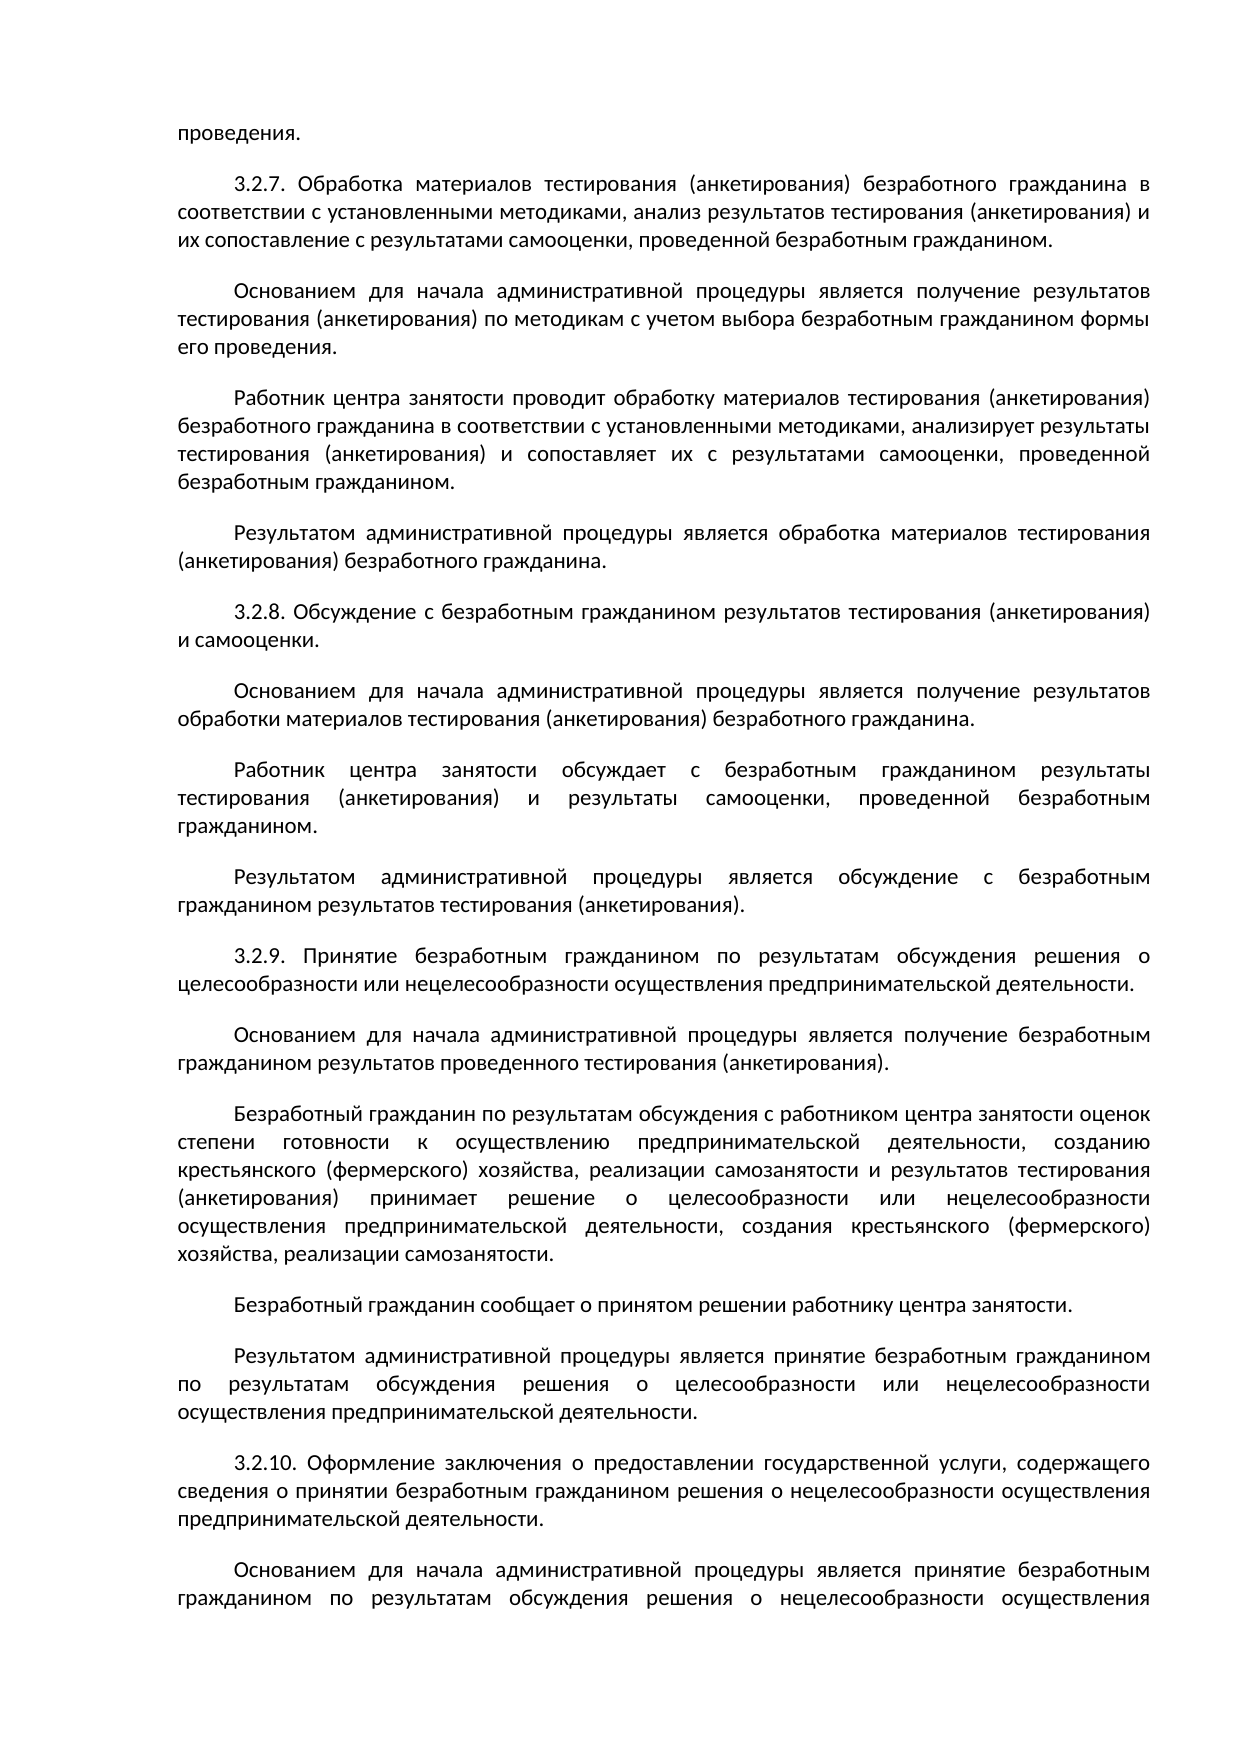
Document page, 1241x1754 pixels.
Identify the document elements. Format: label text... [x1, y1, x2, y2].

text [177, 1555, 1152, 1611]
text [177, 118, 1152, 146]
text Результатом административной процедуры является обсуждение с безработным гражданином результатов тестирования (анкетирования). [177, 862, 1152, 918]
text Работник центра занятости обсуждает с безработным гражданином результаты тестирования (анкетирования) и результаты самооценки, проведенной безработным гражданином. [177, 755, 1152, 839]
text Результатом административной процедуры является обработка материалов тестирования (анкетирования) безработного гражданина. [177, 518, 1152, 574]
text Основанием для начала административной процедуры является получение безработным гражданином результатов проведенного тестирования (анкетирования). [177, 1020, 1152, 1076]
text 3.2.9. Принятие безработным гражданином по результатам обсуждения решения о целесообразности или нецелесообразности осуществления предпринимательской деятельности. [177, 941, 1152, 997]
text 3.2.7. Обработка материалов тестирования (анкетирования) безработного гражданина в соответствии с установленными методиками, анализ результатов тестирования (анкетирования) и их сопоставление с результатами самооценки, проведенной безработным гражданином. [177, 169, 1152, 253]
text Безработный гражданин по результатам обсуждения с работником центра занятости оценок степени готовности к осуществлению предпринимательской деятельности, созданию крестьянского (фермерского) хозяйства, реализации самозанятости и результатов тестирования (анкетирования) принимает решение о целесообразности или нецелесообразности осуществления предпринимательской деятельности, создания крестьянского (фермерского) хозяйства, реализации самозанятости. [177, 1099, 1152, 1267]
text 3.2.8. Обсуждение с безработным гражданином результатов тестирования (анкетирования) и самооценки. [177, 597, 1152, 653]
text Результатом административной процедуры является принятие безработным гражданином по результатам обсуждения решения о целесообразности или нецелесообразности осуществления предпринимательской деятельности. [177, 1341, 1152, 1425]
text Работник центра занятости проводит обработку материалов тестирования (анкетирования) безработного гражданина в соответствии с установленными методиками, анализирует результаты тестирования (анкетирования) и сопоставляет их с результатами самооценки, проведенной безработным гражданином. [177, 383, 1152, 495]
text 3.2.10. Оформление заключения о предоставлении государственной услуги, содержащего сведения о принятии безработным гражданином решения о нецелесообразности осуществления предпринимательской деятельности. [177, 1448, 1152, 1532]
text Основанием для начала административной процедуры является получение результатов тестирования (анкетирования) по методикам с учетом выбора безработным гражданином формы его проведения. [177, 276, 1152, 360]
text Основанием для начала административной процедуры является получение результатов обработки материалов тестирования (анкетирования) безработного гражданина. [177, 676, 1152, 732]
text Безработный гражданин сообщает о принятом решении работнику центра занятости. [177, 1290, 1152, 1318]
